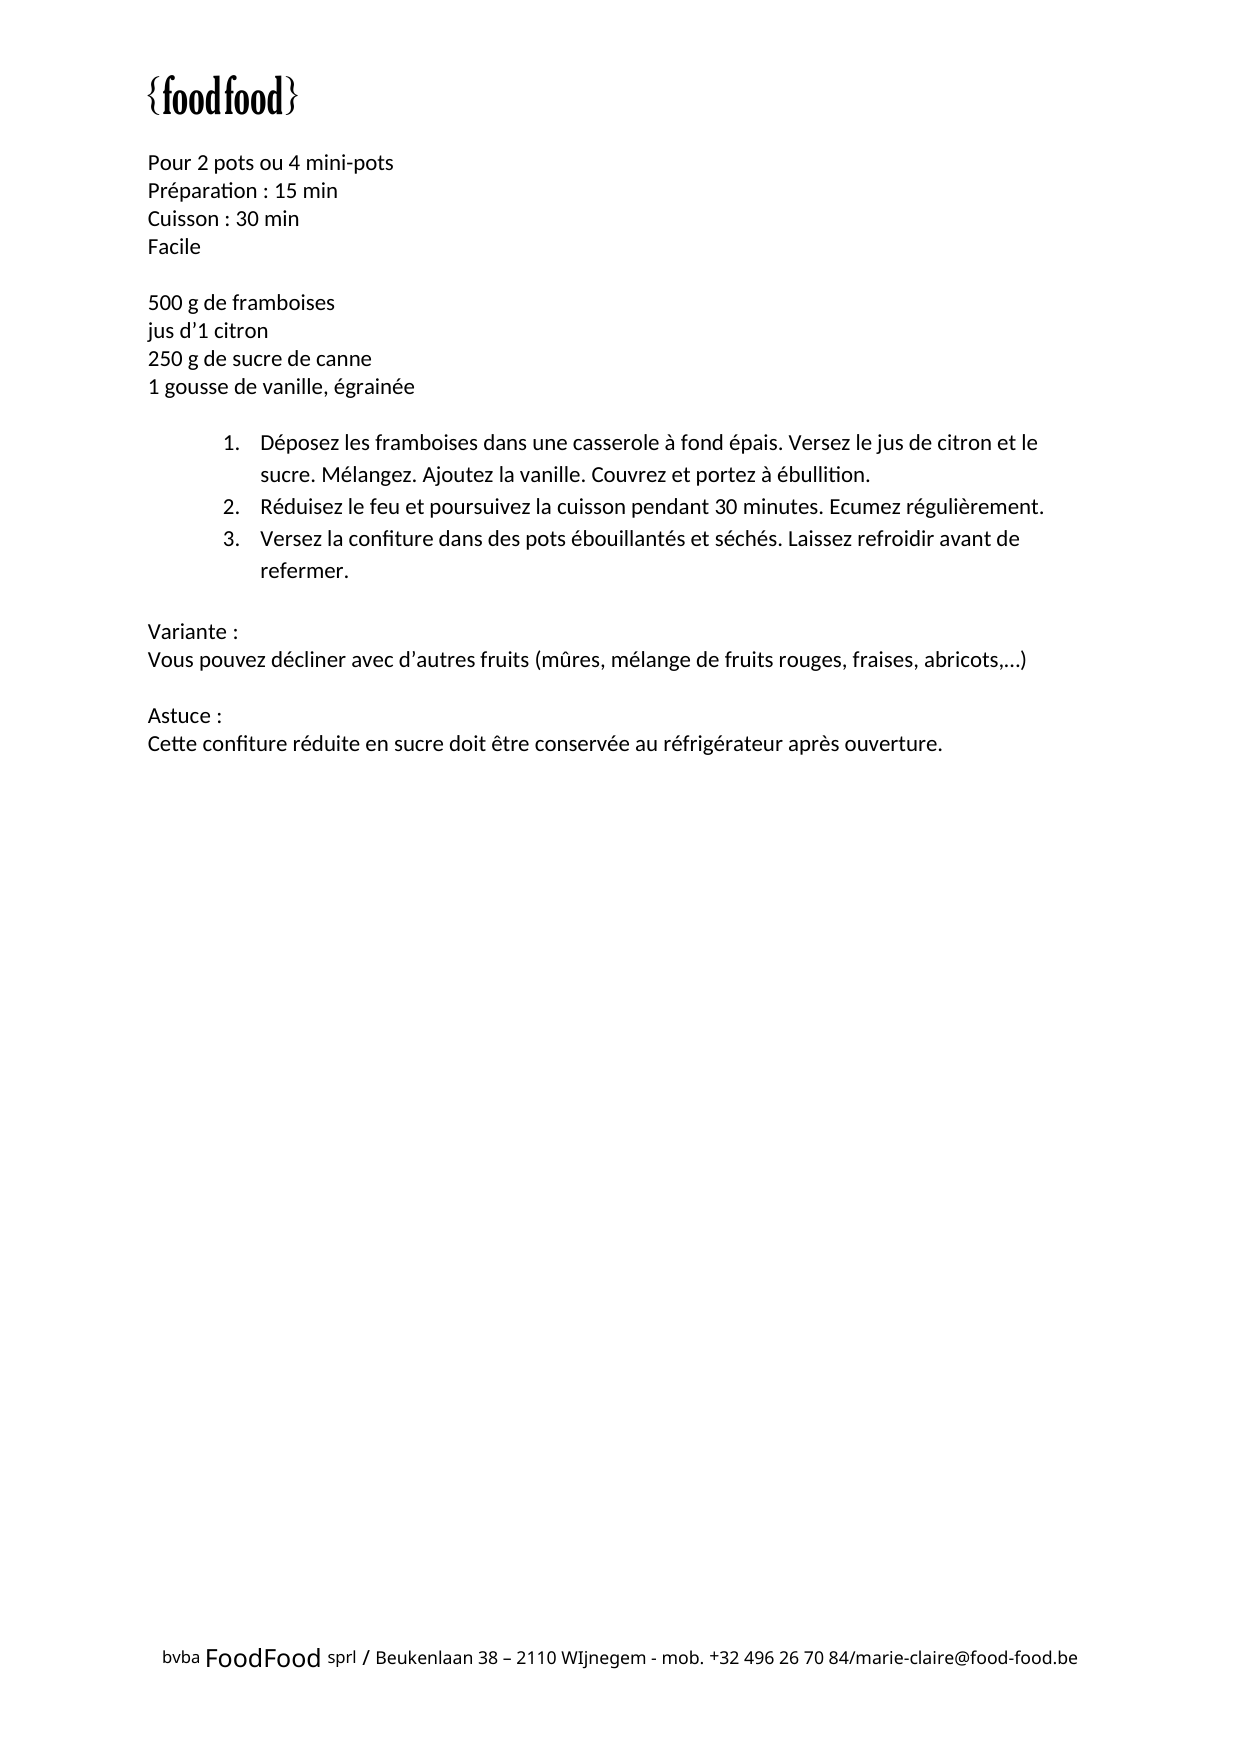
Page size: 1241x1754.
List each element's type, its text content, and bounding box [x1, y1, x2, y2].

text Astuce : [148, 701, 1092, 729]
text Cette confiture réduite en sucre doit être conservée au réfrigérateur après ouverture. [148, 729, 1092, 757]
list Déposez les framboises dans une casserole à fond épais. Versez le jus de citron et le sucre. Mélangez. Ajoutez la vanille. Couvrez et portez à ébullition. [223, 428, 1092, 488]
text 500 g de framboises jus d’1 citron 250 g de sucre de canne 1 gousse de vanille, égrainée [148, 288, 1092, 400]
text Variante : [148, 617, 1092, 645]
text Pour 2 pots ou 4 mini-pots Préparation : 15 min Cuisson : 30 min Facile [148, 148, 1092, 260]
list Réduisez le feu et poursuivez la cuisson pendant 30 minutes. Ecumez régulièrement. [223, 492, 1092, 520]
list Versez la confiture dans des pots ébouillantés et séchés. Laissez refroidir avant de refermer. [223, 524, 1092, 585]
text Vous pouvez décliner avec d’autres fruits (mûres, mélange de fruits rouges, fraises, abricots,…) [148, 645, 1092, 673]
